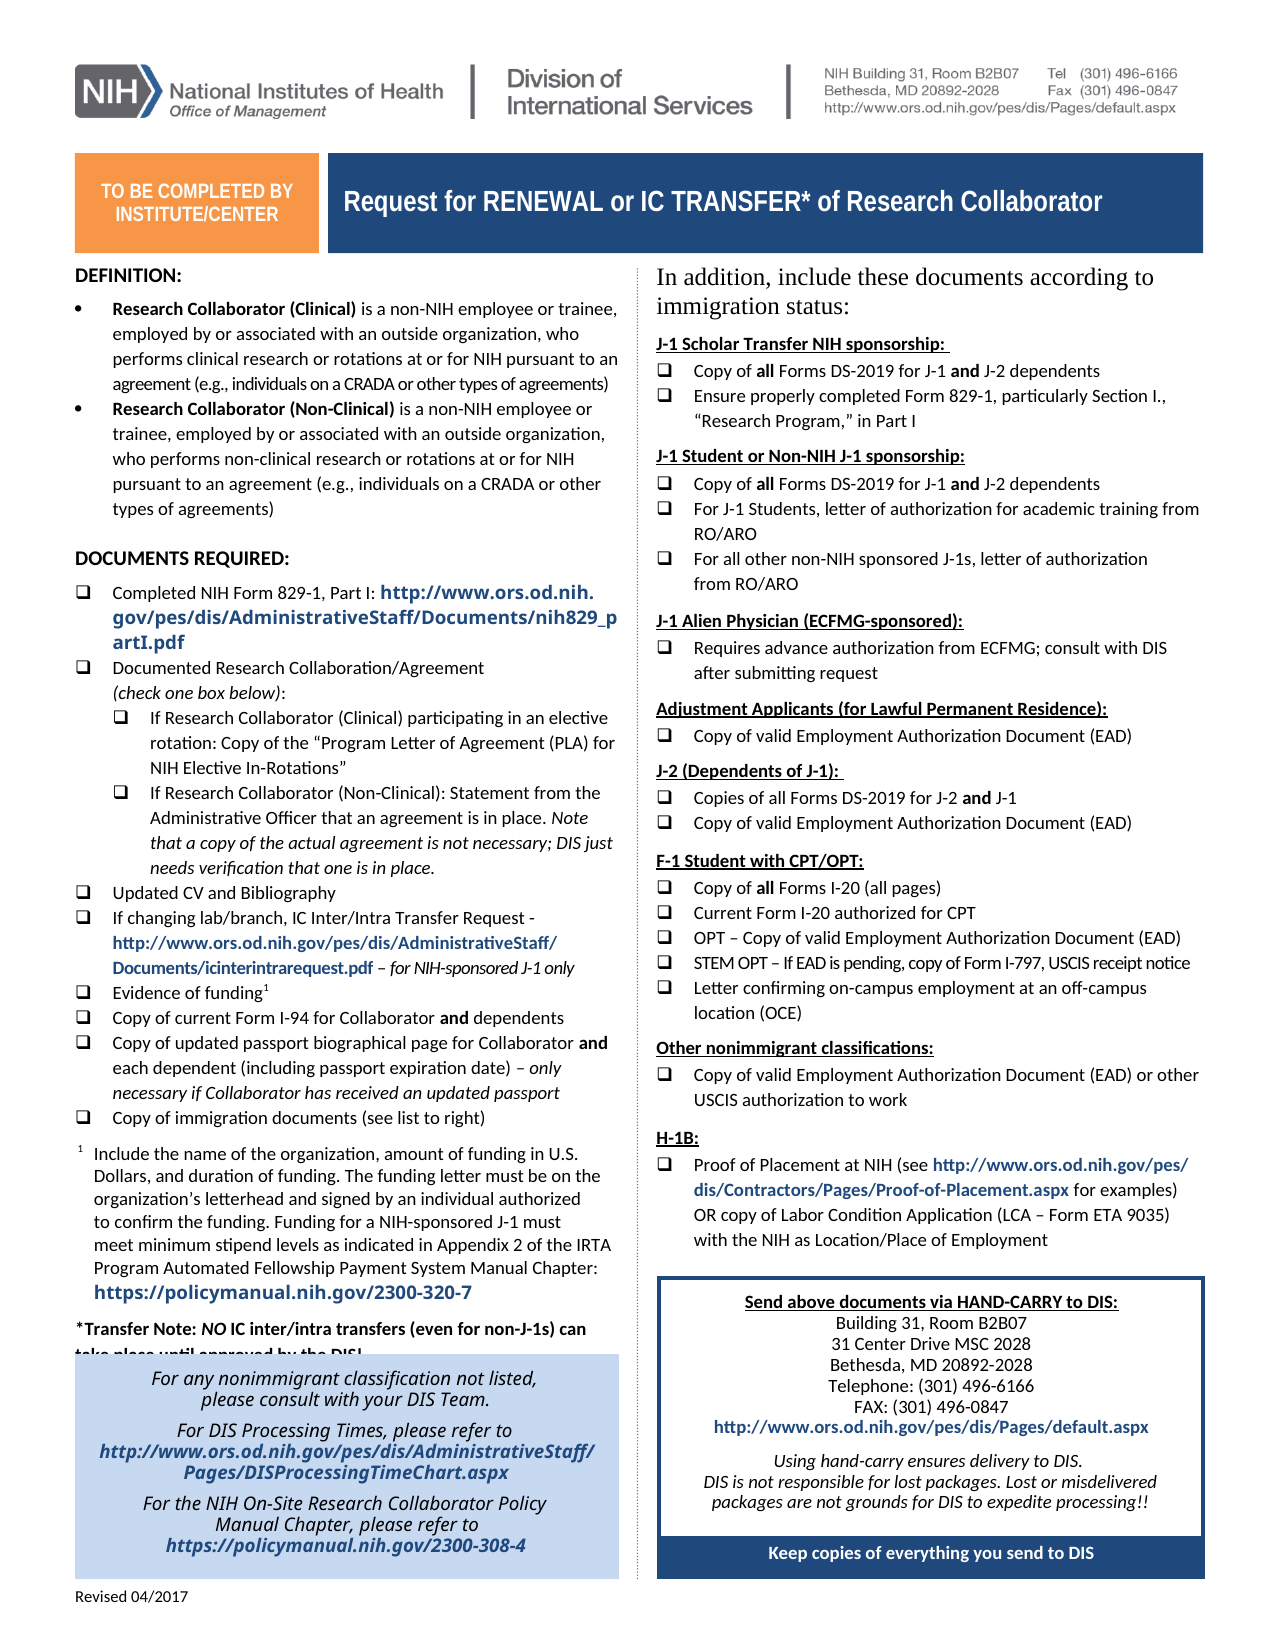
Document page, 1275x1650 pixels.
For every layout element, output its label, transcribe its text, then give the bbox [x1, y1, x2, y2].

text J-1 Student or Non-NIH J-1 sponsorship: [656, 443, 1200, 468]
text Letter confirming on-campus employment at an off-campus location (OCE) [656, 974, 1200, 1024]
text J-1 Alien Physician (ECFMG-sponsored): [656, 607, 1200, 632]
text Copy of all Forms DS-2019 for J-1 and J-2 dependents [656, 357, 1200, 382]
text If Research Collaborator (Clinical) participating in an elective rotation: Copy of the “Program Letter of Agreement (PLA) for NIH Elective In-Rotations” [112, 704, 619, 779]
text Proof of Placement at NIH (see http://www.ors.od.nih.gov/pes/ dis/Contractors/Pages/Proof-of-Placement.aspx for examples) OR copy of Labor Condition Application (LCA – Form ETA 9035) with the NIH as Location/Place of Employment [656, 1151, 1200, 1251]
text Copy of updated passport biographical page for Collaborator and each dependent (including passport expiration date) – only necessary if Collaborator has received an updated passport [75, 1029, 619, 1104]
text 1 Include the name of the organization, amount of funding in U.S. Dollars, and duration of funding. The funding letter must be on the organization’s letterhead and signed by an individual authorized to confirm the funding. Funding for a NIH-sponsored J-1 must meet minimum stipend levels as indicated in Appendix 2 of the IRTA Program Automated Fellowship Payment System Manual Chapter: https://policymanual.nih.gov/2300-320-7 [75, 1142, 619, 1305]
text Copy of all Forms I-20 (all pages) [656, 874, 1200, 899]
text Definition: [75, 262, 619, 287]
text Requires advance authorization from ECFMG; consult with DIS after submitting request [656, 634, 1200, 684]
text Copy of valid Employment Authorization Document (EAD) [656, 809, 1200, 834]
text J-2 (Dependents of J-1): [656, 757, 1200, 782]
text Documented Research Collaboration/Agreement (check one box below): [75, 654, 619, 704]
text J-1 Scholar Transfer NIH sponsorship: [656, 330, 1200, 355]
text Current Form I-20 authorized for CPT [656, 899, 1200, 924]
text Copy of current Form I-94 for Collaborator and dependents [75, 1004, 619, 1029]
text Completed NIH Form 829-1, Part I: http://www.ors.od.nih. gov/pes/dis/AdministrativeStaff/Documents/nih829_partI.pdf [75, 579, 619, 654]
text Copies of all Forms DS-2019 for J-2 and J-1 [656, 784, 1200, 809]
text F-1 Student with CPT/OPT: [656, 847, 1200, 872]
text Copy of valid Employment Authorization Document (EAD) [656, 722, 1200, 747]
text Copy of all Forms DS-2019 for J-1 and J-2 dependents [656, 470, 1200, 495]
text If Research Collaborator (Non-Clinical): Statement from the Administrative Officer that an agreement is in place. Note that a copy of the actual agreement is not necessary; DIS just needs verification that one is in place. [112, 779, 619, 879]
text Documents Required: [75, 546, 619, 571]
text Copy of valid Employment Authorization Document (EAD) or other USCIS authorization to work [656, 1062, 1200, 1112]
list Research Collaborator (Clinical) is a non-NIH employee or trainee, employed by or associated with an outside organization, who performs clinical research or rotations at or for NIH pursuant to an agreement (e.g., individuals on a CRADA or other types of agreements) [75, 296, 619, 396]
picture [75, 62, 1188, 119]
text OPT – Copy of valid Employment Authorization Document (EAD) [656, 924, 1200, 949]
text If changing lab/branch, IC Inter/Intra Transfer Request - http://www.ors.od.nih.gov/pes/dis/AdministrativeStaff/ Documents/icinterintrarequest.pdf – for NIH-sponsored J-1 only [75, 904, 619, 979]
text Other nonimmigrant classifications: [656, 1034, 1200, 1059]
list Research Collaborator (Non-Clinical) is a non-NIH employee or trainee, employed by or associated with an outside organization, who performs non-clinical research or rotations at or for NIH pursuant to an agreement (e.g., individuals on a CRADA or other types of agreements) [75, 396, 619, 521]
text Ensure properly completed Form 829-1, particularly Section I., “Research Program,” in Part I [656, 382, 1200, 432]
text Adjustment Applicants (for Lawful Permanent Residence): [656, 695, 1200, 720]
text *Transfer Note: NO IC inter/intra transfers (even for non-J-1s) can take place until approved by the DIS! [75, 1317, 619, 1354]
text Evidence of funding1 [75, 979, 619, 1004]
text Copy of immigration documents (see list to right) [75, 1104, 619, 1129]
text H-1B: [656, 1124, 1200, 1149]
text For all other non-NIH sponsored J-1s, letter of authorization from RO/ARO [656, 545, 1200, 595]
text STEM OPT – If EAD is pending, copy of Form I-797, USCIS receipt notice [656, 949, 1200, 974]
text Updated CV and Bibliography [75, 879, 619, 904]
text For J-1 Students, letter of authorization for academic training from RO/ARO [656, 495, 1200, 545]
